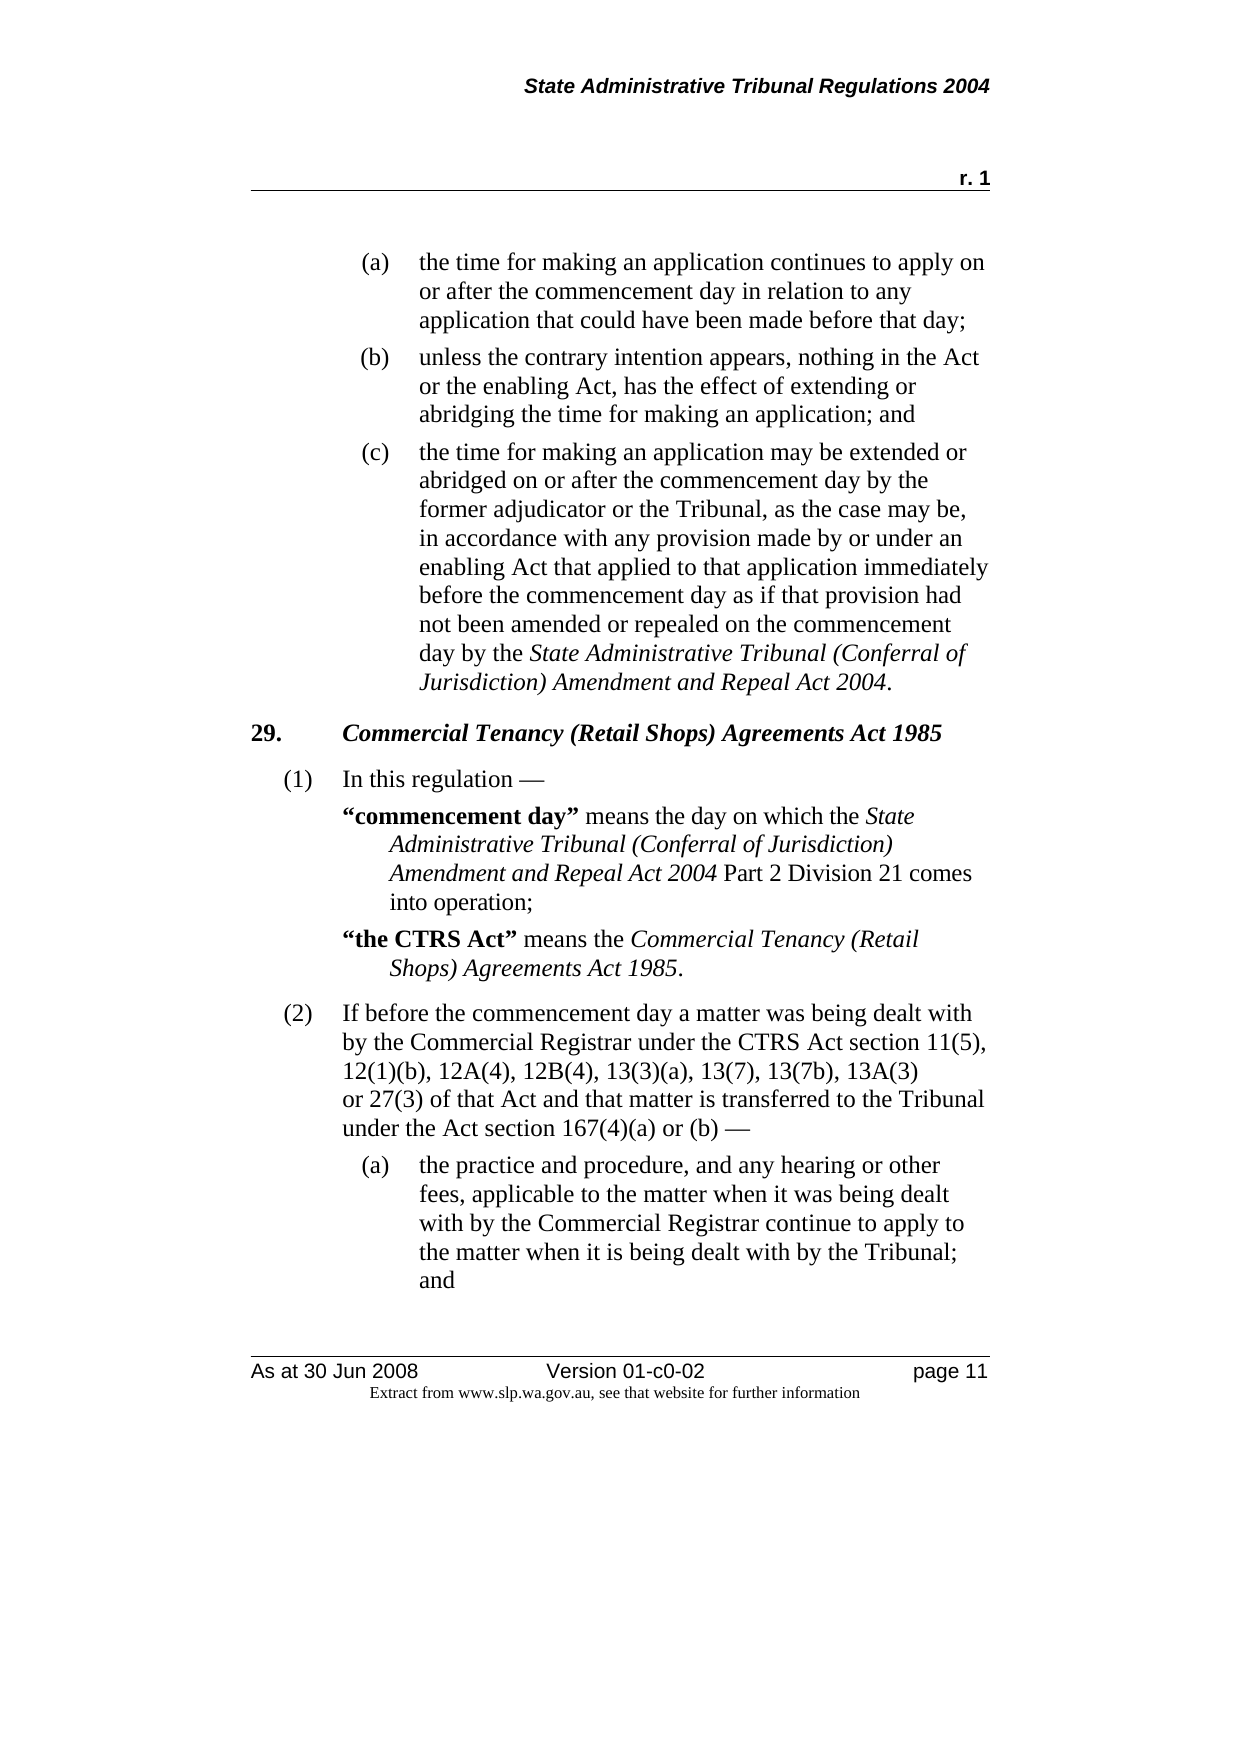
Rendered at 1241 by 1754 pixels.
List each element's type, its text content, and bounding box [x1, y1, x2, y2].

text (a) the time for making an application continues to apply on or after the commencement day in relation to any application that could have been made before that day; [251, 247, 990, 334]
text “the CTRS Act” means the Commercial Tenancy (Retail Shops) Agreements Act 1985. [251, 924, 990, 982]
text (2) If before the commencement day a matter was being dealt with by the Commercial Registrar under the CTRS Act section 11(5), 12(1)(b), 12A(4), 12B(4), 13(3)(a), 13(7), 13(7b), 13A(3) or 27(3) of that Act and that matter is transferred to the Tribunal under the Act section 167(4)(a) or (b) — [251, 998, 990, 1142]
text (b) unless the contrary intention appears, nothing in the Act or the enabling Act, has the effect of extending or abridging the time for making an application; and [251, 342, 990, 428]
text (a) the practice and procedure, and any hearing or other fees, applicable to the matter when it was being dealt with by the Commercial Registrar continue to apply to the matter when it is being dealt with by the Tribunal; and [251, 1150, 990, 1294]
text (1) In this regulation — [251, 764, 990, 792]
text (c) the time for making an application may be extended or abridged on or after the commencement day by the former adjudicator or the Tribunal, as the case may be, in accordance with any provision made by or under an enabling Act that applied to that application immediately before the commencement day as if that provision had not been amended or repealed on the commencement day by the State Administrative Tribunal (Conferral of Jurisdiction) Amendment and Repeal Act 2004. [251, 437, 990, 695]
subtitle 29. Commercial Tenancy (Retail Shops) Agreements Act 1985 [251, 718, 990, 747]
text “commencement day” means the day on which the State Administrative Tribunal (Conferral of Jurisdiction) Amendment and Repeal Act 2004 Part 2 Division 21 comes into operation; [251, 801, 990, 916]
